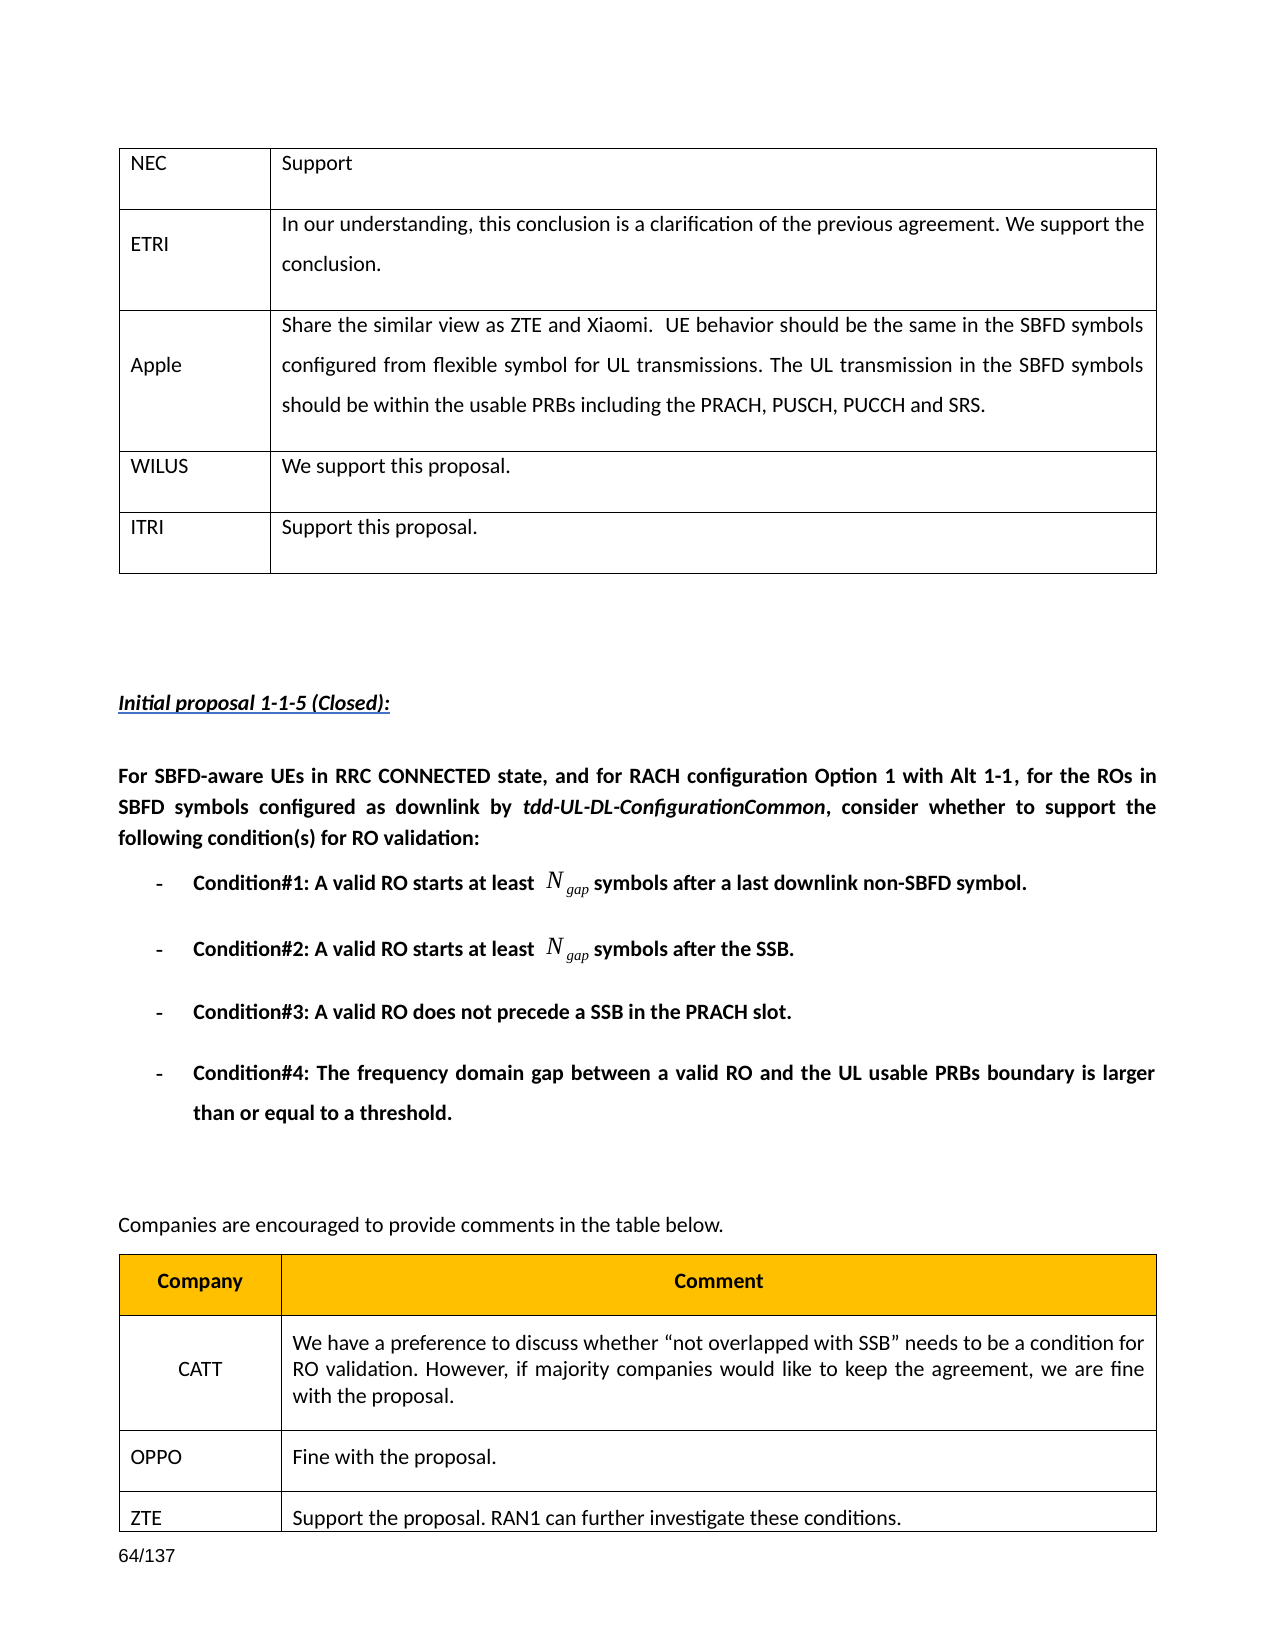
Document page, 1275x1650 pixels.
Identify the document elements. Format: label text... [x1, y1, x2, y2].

table_cell Support this proposal. [271, 513, 1156, 573]
table_cell Fine with the proposal. [282, 1431, 1156, 1491]
list Condition#4: The frequency domain gap between a valid RO and the UL usable PRBs boundary is larger than or equal to a threshold. [156, 1059, 1157, 1125]
table_cell Support [271, 149, 1156, 209]
table_cell ITRI [120, 513, 270, 573]
table_cell Share the similar view as ZTE and Xiaomi. UE behavior should be the same in the SBFD symbols configured from flexible symbol for UL transmissions. The UL transmission in the SBFD symbols should be within the usable PRBs including the PRACH, PUSCH, PUCCH and SRS. [271, 311, 1156, 451]
table_cell CATT [120, 1316, 281, 1429]
table_cell ETRI [120, 210, 270, 310]
text Initial proposal 1-1-5 (Closed): [118, 689, 1157, 716]
text Companies are encouraged to provide comments in the table below. [118, 1211, 1157, 1238]
text For SBFD-aware UEs in RRC CONNECTED state, and for RACH configuration Option 1 with Alt 1-1, for the ROs in SBFD symbols configured as downlink by tdd-UL-DL-ConfigurationCommon, consider whether to support the following condition(s) for RO validation: [118, 762, 1157, 850]
list Condition#3: A valid RO does not precede a SSB in the PRACH slot. [156, 998, 1157, 1024]
table_cell We have a preference to discuss whether “not overlapped with SSB” needs to be a condition for RO validation. However, if majority companies would like to keep the agreement, we are fine with the proposal. [282, 1316, 1156, 1429]
table_cell ZTE [120, 1492, 281, 1531]
table_cell WILUS [120, 452, 270, 512]
table_header Comment [282, 1255, 1156, 1315]
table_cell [282, 1492, 1156, 1531]
table_cell NEC [120, 149, 270, 209]
table_header Company [120, 1255, 281, 1315]
table_cell In our understanding, this conclusion is a clarification of the previous agreement. We support the conclusion. [271, 210, 1156, 310]
table_cell Apple [120, 311, 270, 451]
list Condition#2: A valid RO starts at least symbols after the SSB. [156, 932, 1157, 964]
list Condition#1: A valid RO starts at least symbols after a last downlink non-SBFD symbol. [156, 867, 1157, 898]
table_cell OPPO [120, 1431, 281, 1491]
table_cell We support this proposal. [271, 452, 1156, 512]
